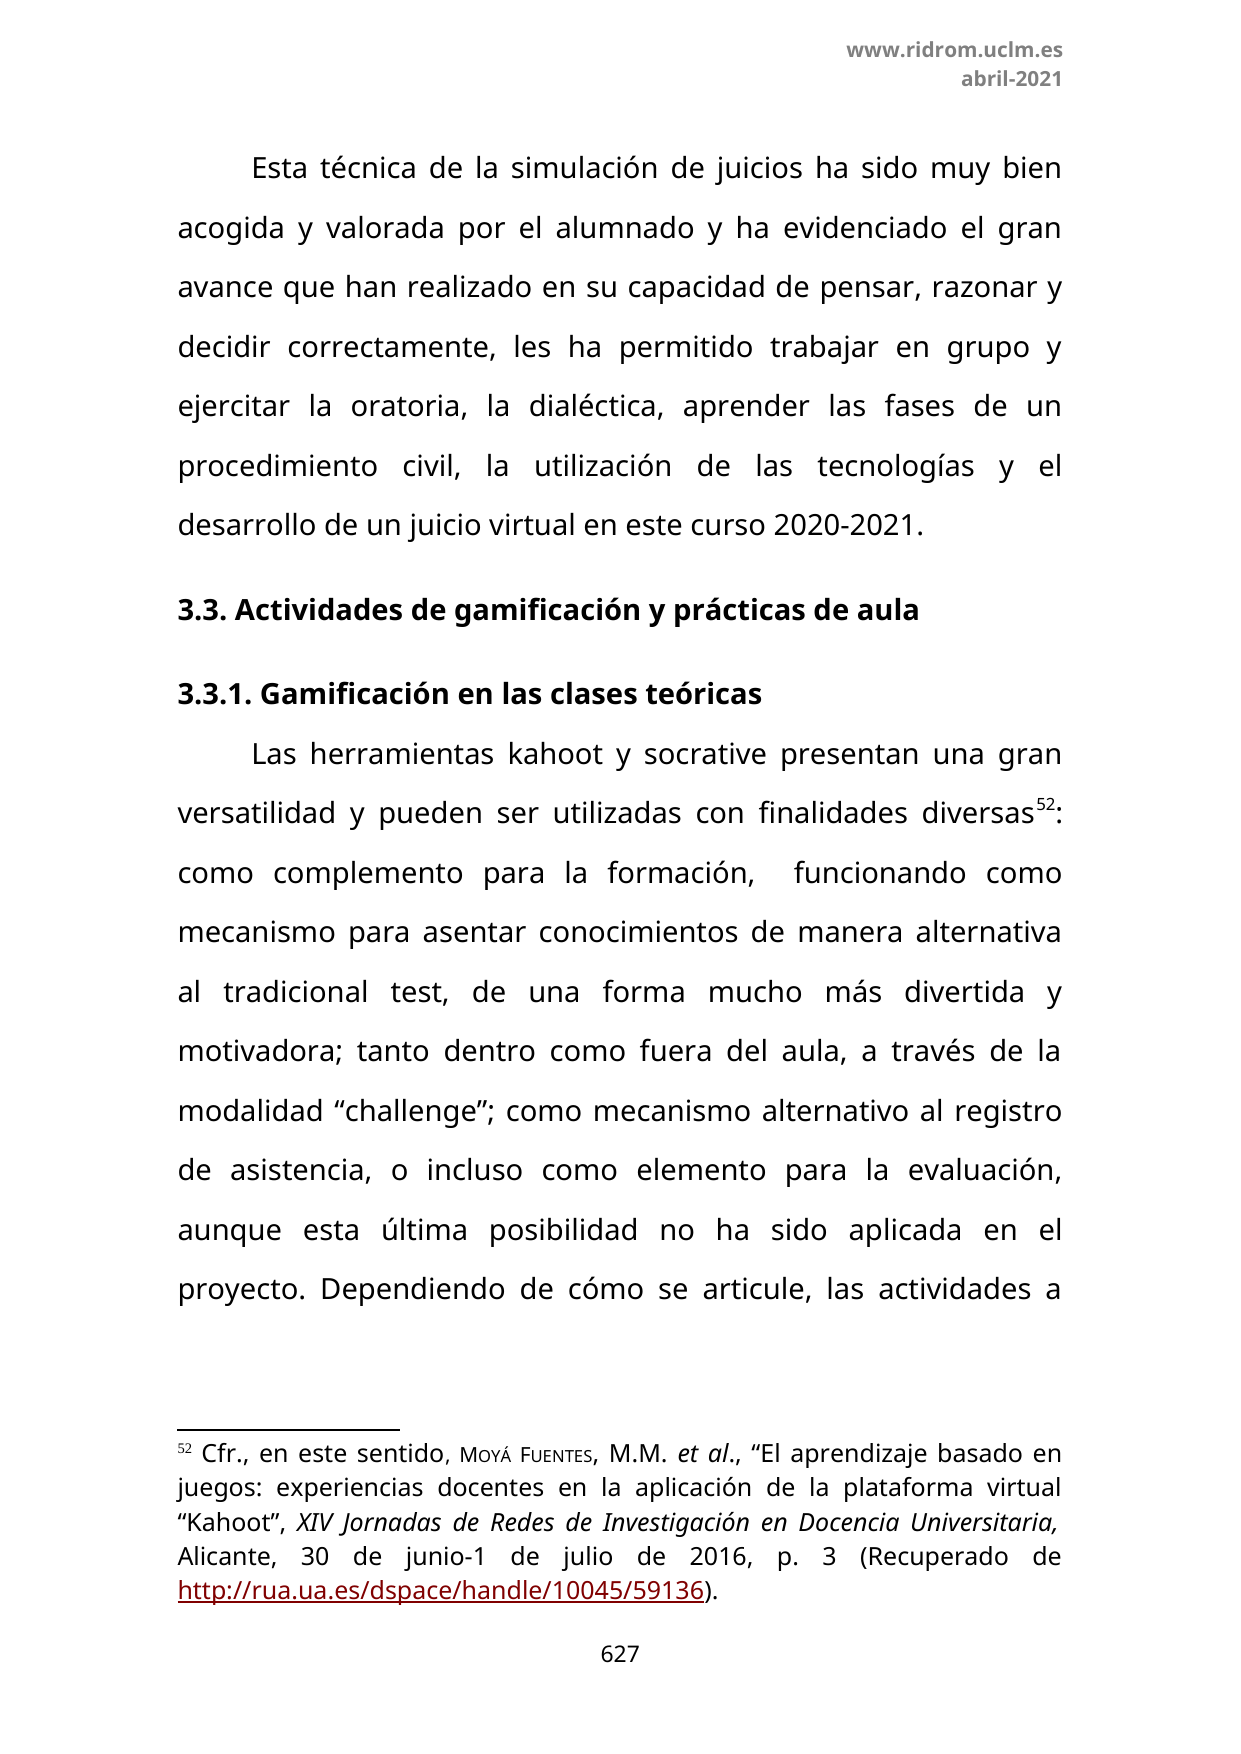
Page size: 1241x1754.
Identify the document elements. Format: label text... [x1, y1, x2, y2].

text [177, 733, 1063, 1308]
text 3.3.1. Gamificación en las clases teóricas [177, 673, 1063, 713]
text Esta técnica de la simulación de juicios ha sido muy bien acogida y valorada por el alumnado y ha evidenciado el gran avance que han realizado en su capacidad de pensar, razonar y decidir correctamente, les ha permitido trabajar en grupo y ejercitar la oratoria, la dialéctica, aprender las fases de un procedimiento civil, la utilización de las tecnologías y el desarrollo de un juicio virtual en este curso 2020-2021. [177, 148, 1063, 544]
text 3.3. Actividades de gamificación y prácticas de aula [177, 589, 1063, 629]
